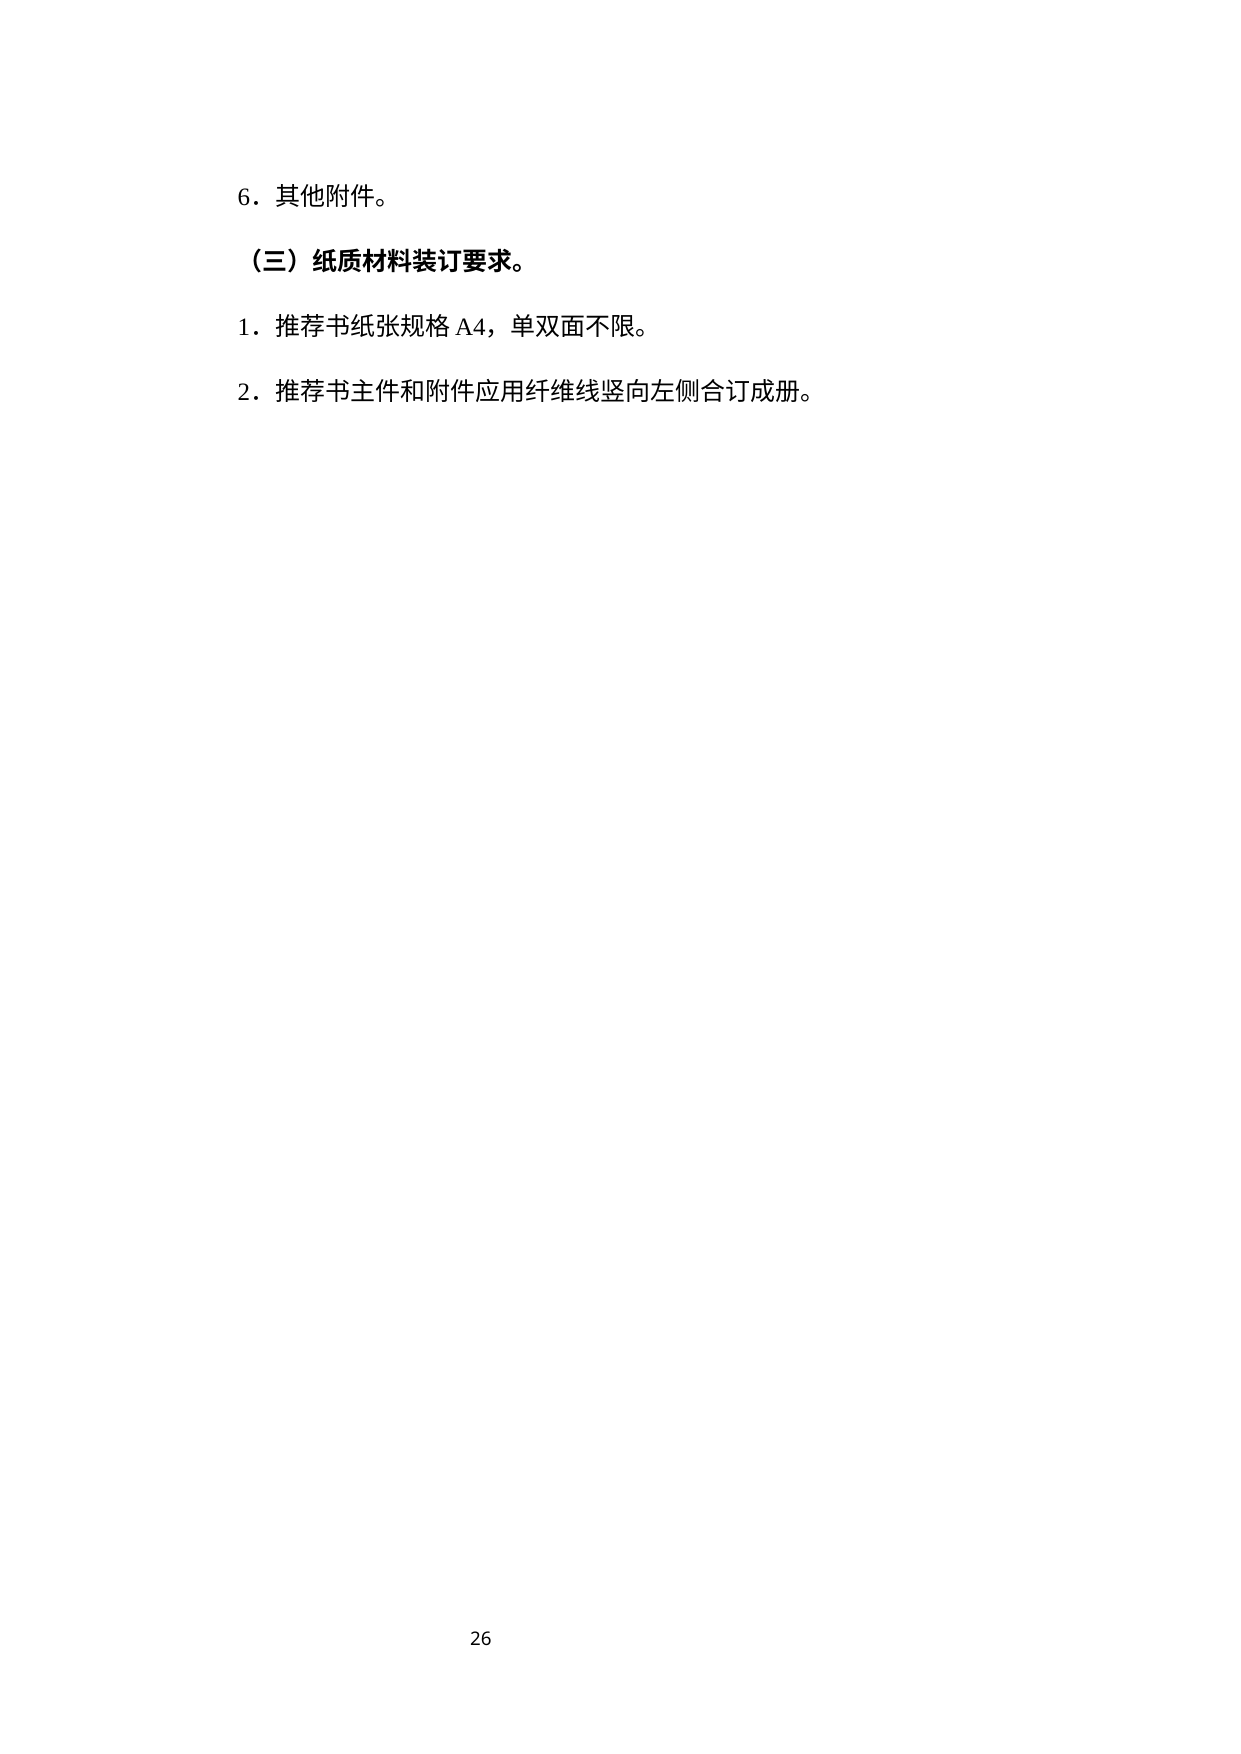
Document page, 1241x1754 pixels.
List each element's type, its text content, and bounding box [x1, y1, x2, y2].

text 2．推荐书主件和附件应用纤维线竖向左侧合订成册。 [187, 357, 1053, 422]
text （三）纸质材料装订要求。 [187, 227, 1053, 292]
text 6．其他附件。 [187, 162, 1053, 227]
text 1．推荐书纸张规格A4，单双面不限。 [187, 292, 1053, 357]
